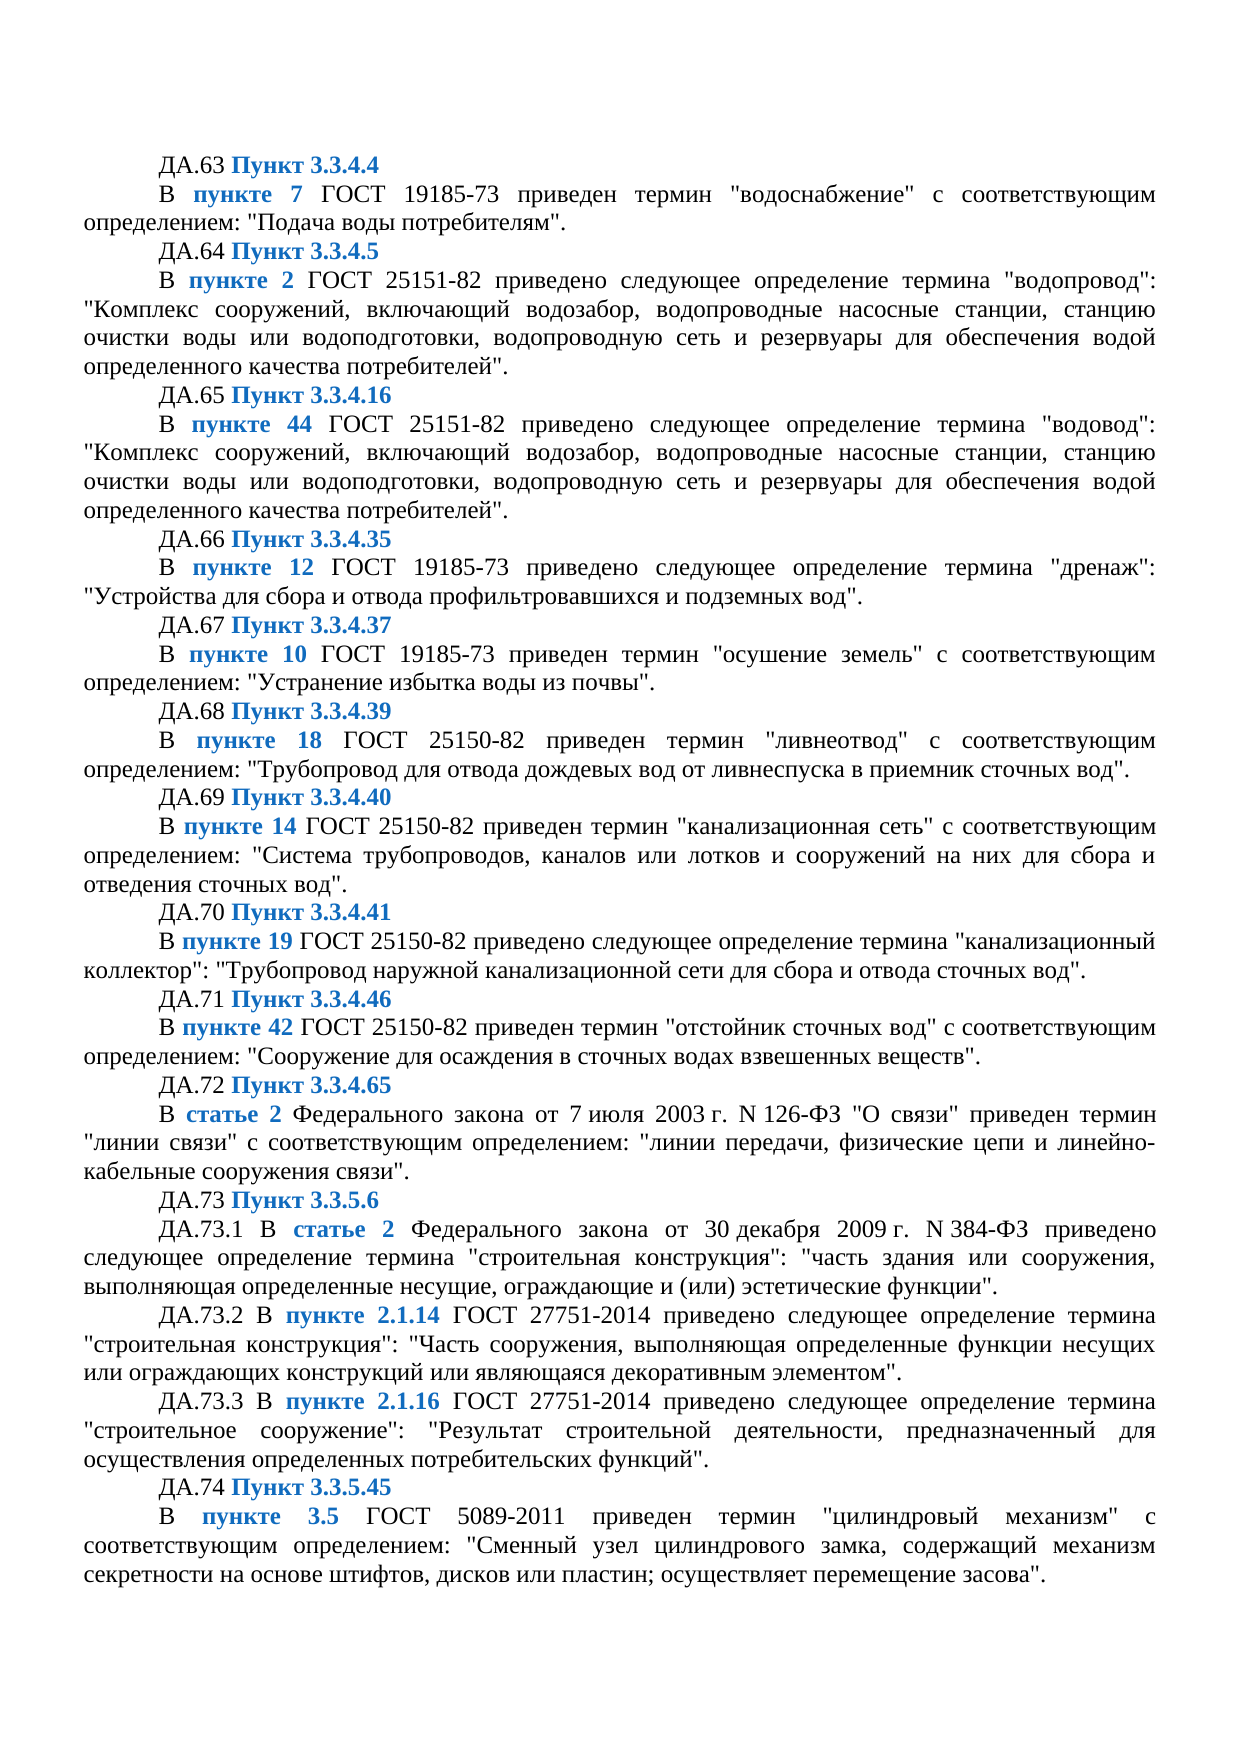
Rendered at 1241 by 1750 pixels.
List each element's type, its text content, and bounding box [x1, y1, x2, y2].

text В статье 2 Федерального закона от 7 июля . N 126-ФЗ "О связи" приведен термин "линии связи" с соответствующим определением: "линии передачи, физические цепи и линейно-кабельные сооружения связи". [83, 1099, 1157, 1185]
text В пункте 7 ГОСТ 19185-73 приведен термин "водоснабжение" с соответствующим определением: "Подача воды потребителям". [83, 179, 1157, 236]
text В пункте 12 ГОСТ 19185-73 приведено следующее определение термина "дренаж": "Устройства для сбора и отвода профильтровавшихся и подземных вод". [83, 552, 1157, 610]
text ДА.72 Пункт 3.3.4.65 [83, 1070, 1157, 1099]
text В пункте 14 ГОСТ 25150-82 приведен термин "канализационная сеть" с соответствующим определением: "Система трубопроводов, каналов или лотков и сооружений на них для сбора и отведения сточных вод". [83, 811, 1157, 897]
text ДА.66 Пункт 3.3.4.35 [83, 524, 1157, 552]
text В пункте 10 ГОСТ 19185-73 приведен термин "осушение земель" с соответствующим определением: "Устранение избытка воды из почвы". [83, 639, 1157, 696]
text ДА.70 Пункт 3.3.4.41 [83, 897, 1157, 926]
text ДА.71 Пункт 3.3.4.46 [83, 984, 1157, 1012]
text ДА.65 Пункт 3.3.4.16 [83, 380, 1157, 409]
text ДА.74 Пункт 3.3.5.45 [83, 1472, 1157, 1501]
text В пункте 3.5 ГОСТ 5089-2011 приведен термин "цилиндровый механизм" с соответствующим определением: "Сменный узел цилиндрового замка, содержащий механизм секретности на основе штифтов, дисков или пластин; осуществляет перемещение засова". [83, 1501, 1157, 1587]
text ДА.64 Пункт 3.3.4.5 [83, 236, 1157, 265]
text В пункте 18 ГОСТ 25150-82 приведен термин "ливнеотвод" с соответствующим определением: "Трубопровод для отвода дождевых вод от ливнеспуска в приемник сточных вод". [83, 725, 1157, 782]
text ДА.73 Пункт 3.3.5.6 [83, 1185, 1157, 1214]
text ДА.69 Пункт 3.3.4.40 [83, 782, 1157, 811]
text В пункте 44 ГОСТ 25151-82 приведено следующее определение термина "водовод": "Комплекс сооружений, включающий водозабор, водопроводные насосные станции, станцию очистки воды или водоподготовки, водопроводную сеть и резервуары для обеспечения водой определенного качества потребителей". [83, 409, 1157, 524]
text ДА.67 Пункт 3.3.4.37 [83, 610, 1157, 639]
text ДА.63 Пункт 3.3.4.4 [83, 150, 1157, 179]
text В пункте 19 ГОСТ 25150-82 приведено следующее определение термина "канализационный коллектор": "Трубопровод наружной канализационной сети для сбора и отвода сточных вод". [83, 926, 1157, 984]
text В пункте 2 ГОСТ 25151-82 приведено следующее определение термина "водопровод": "Комплекс сооружений, включающий водозабор, водопроводные насосные станции, станцию очистки воды или водоподготовки, водопроводную сеть и резервуары для обеспечения водой определенного качества потребителей". [83, 265, 1157, 380]
text ДА.73.3 В пункте 2.1.16 ГОСТ 27751-2014 приведено следующее определение термина "строительное сооружение": "Результат строительной деятельности, предназначенный для осуществления определенных потребительских функций". [83, 1386, 1157, 1472]
text ДА.73.2 В пункте 2.1.14 ГОСТ 27751-2014 приведено следующее определение термина "строительная конструкция": "Часть сооружения, выполняющая определенные функции несущих или ограждающих конструкций или являющаяся декоративным элементом". [83, 1300, 1157, 1386]
text В пункте 42 ГОСТ 25150-82 приведен термин "отстойник сточных вод" с соответствующим определением: "Сооружение для осаждения в сточных водах взвешенных веществ". [83, 1012, 1157, 1070]
text ДА.68 Пункт 3.3.4.39 [83, 696, 1157, 725]
text ДА.73.1 В статье 2 Федерального закона от 30 декабря . N 384-ФЗ приведено следующее определение термина "строительная конструкция": "часть здания или сооружения, выполняющая определенные несущие, ограждающие и (или) эстетические функции". [83, 1214, 1157, 1300]
